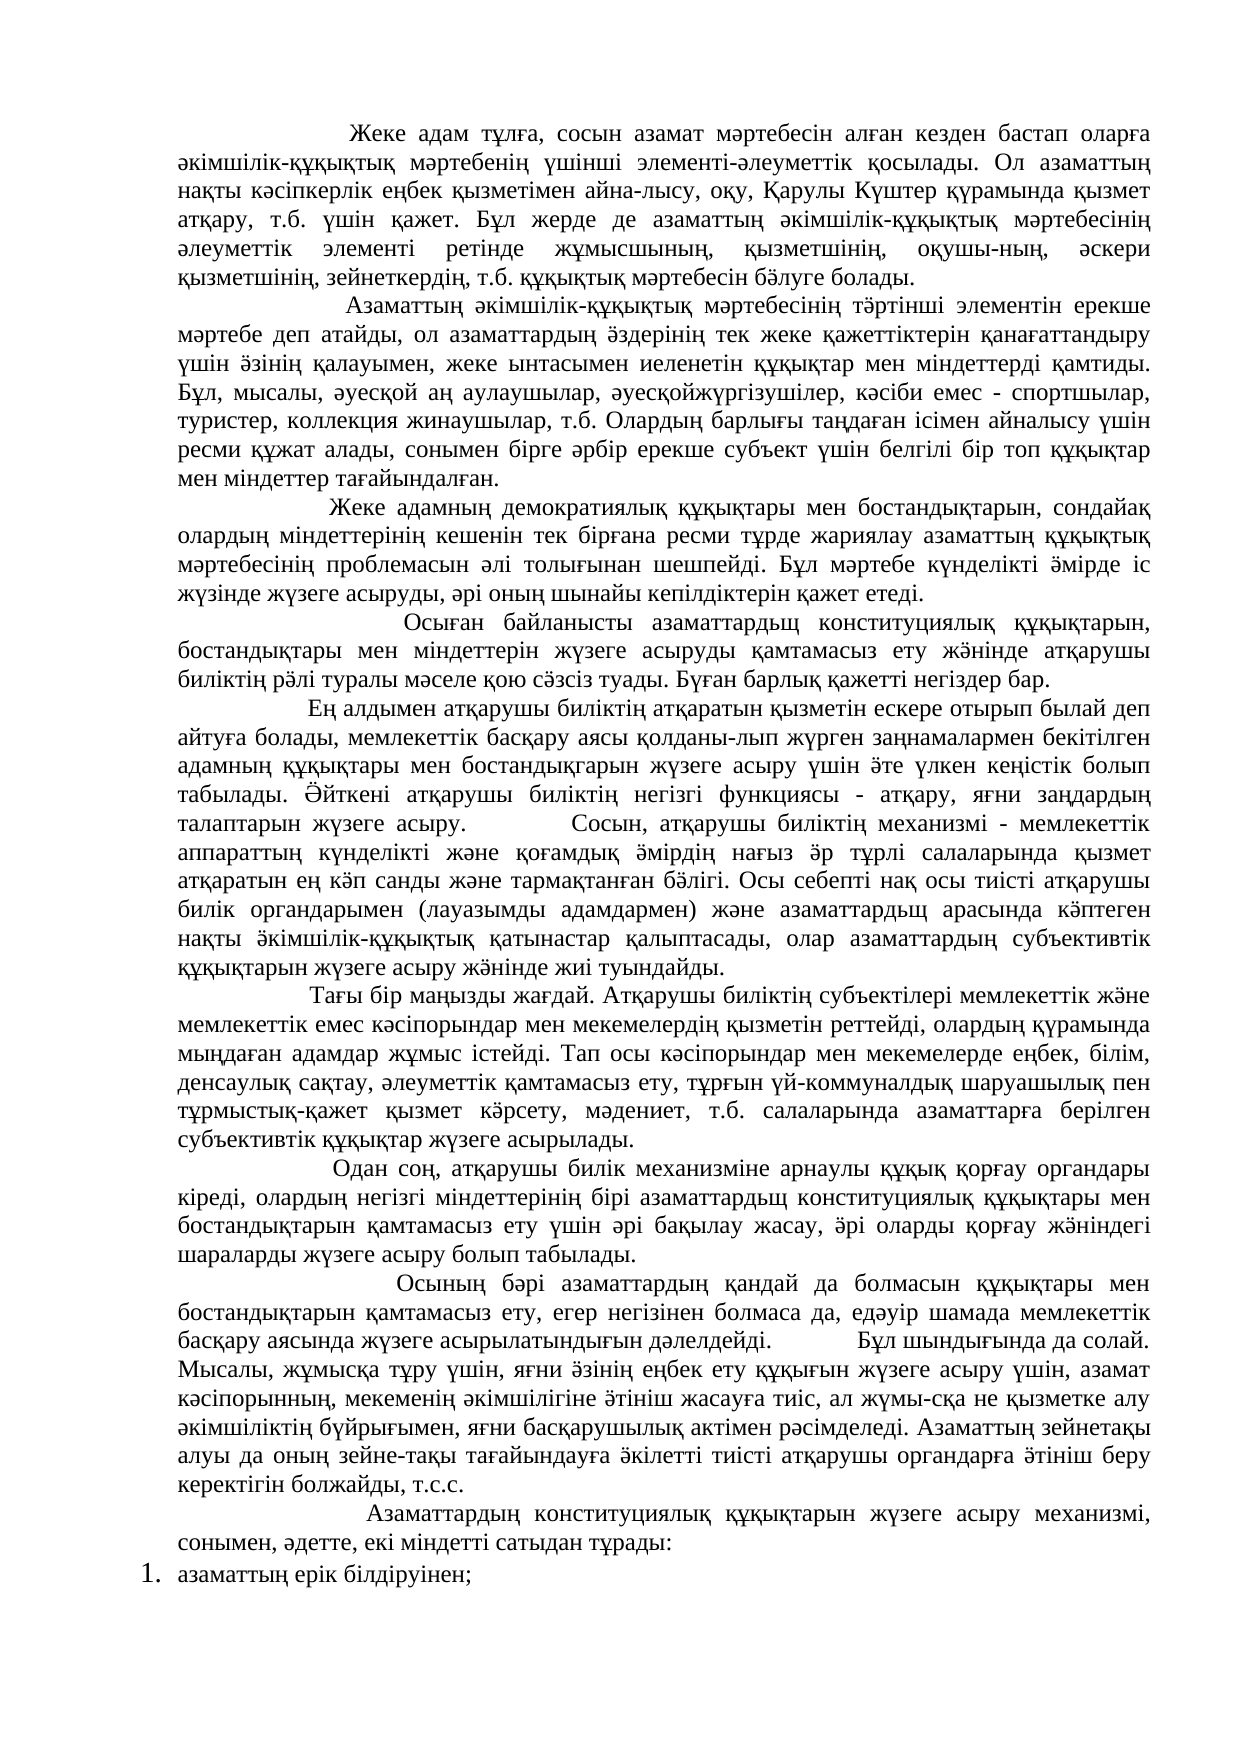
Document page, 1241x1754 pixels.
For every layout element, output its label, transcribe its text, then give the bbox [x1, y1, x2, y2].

text Жеке адамның демократиялық құқықтары мен бостандықтарын, сондайақ олардың міндеттерінің кешенін тек бірғана ресми тұрде жариялау азаматтың құқықтық мәртебесінің проблемасын әлі толығынан шешпейді. Бұл мәртебе күнделікті ӛмірде іс жүзінде жүзеге асыруды, әрі оның шынайы кепілдіктерін қажет етеді. [177, 492, 1152, 607]
text Одан соң, атқарушы билік механизміне арнаулы құқық қорғау органдары кіреді, олардың негізгі міндеттерінің бірі азаматтардьщ конституциялық құқықтары мен бостандықтарын қамтамасыз ету үшін әрі бақылау жасау, ӛрі оларды қорғау жӛніндегі шараларды жүзеге асыру болып табылады. [177, 1153, 1152, 1268]
text Осыған байланысты азаматтардьщ конституциялық құқықтарын, бостандықтары мен міндеттерін жүзеге асыруды қамтамасыз ету жӛнінде атқарушы биліктің рӛлі туралы мәселе қою сӛзсіз туады. Бүған барлық қажетті негіздер бар. [177, 607, 1152, 693]
text Жеке адам тұлға, сосын азамат мәртебесін алған кезден бастап оларға әкімшілік-құқықтық мәртебенің үшінші элементі-әлеуметтік қосылады. Ол азаматтың нақты кәсіпкерлік еңбек қызметімен айна-лысу, оқу, Қарулы Күштер қүрамында қызмет атқару, т.б. үшін қажет. Бұл жерде де азаматтың әкімшілік-құқықтық мәртебесінің әлеуметтік элементі ретінде жұмысшының, қызметшінің, оқушы-ның, әскери қызметшінің, зейнеткердің, т.б. құқықтық мәртебесін бӛлуге болады. [177, 118, 1152, 291]
text Ең алдымен атқарушы биліктің атқаратын қызметін ескере отырып былай деп айтуға болады, мемлекеттік басқару аясы қолданы-лып жүрген заңнамалармен бекітілген адамның құқықтары мен бостандықгарын жүзеге асыру үшін ӛте үлкен кеңістік болып табылады. Ӛйткені атқарушы биліктің негізгі функциясы - атқару, яғни заңдардың талаптарын жүзеге асыру. Сосын, атқарушы биліктің механизмі - мемлекеттік аппараттың күнделікті және қоғамдық ӛмірдің нағыз ӛр тұрлі салаларында қызмет атқаратын ең кӛп санды және тармақтанған бӛлігі. Осы себепті нақ осы тиісті атқарушы билік органдарымен (лауазымды адамдармен) және азаматтардьщ арасында кӛптеген нақты ӛкімшілік-құқықтық қатынастар қалыптасады, олар азаматтардың субъективтік құқықтарын жүзеге асыру жӛнінде жиі туындайды. [177, 693, 1152, 981]
text Азаматтың әкімшілік-құқықтық мәртебесінің тӛртінші элементін ерекше мәртебе деп атайды, ол азаматтардың ӛздерінің тек жеке қажеттіктерін қанағаттандыру үшін ӛзінің қалауымен, жеке ынтасымен иеленетін құқықтар мен міндеттерді қамтиды. Бұл, мысалы, әуесқой аң аулаушылар, әуесқойжүргізушілер, кәсіби емес - спортшылар, туристер, коллекция жинаушылар, т.б. Олардың барлығы таңдаған ісімен айналысу үшін ресми құжат алады, сонымен бірге әрбір ерекше субъект үшін белгілі бір топ құқықтар мен міндеттер тағайындалған. [177, 291, 1152, 492]
text Азаматтардың конституциялық құқықтарын жүзеге асыру механизмі, сонымен, әдетте, екі міндетті сатыдан тұрады: [177, 1498, 1152, 1556]
text Тағы бір маңызды жағдай. Атқарушы биліктің субъектілері мемлекеттік жӛне мемлекеттік емес кәсіпорындар мен мекемелердің қызметін реттейді, олардың қүрамында мыңдаған адамдар жұмыс істейді. Тап осы кәсіпорындар мен мекемелерде еңбек, білім, денсаулық сақтау, әлеуметтік қамтамасыз ету, тұрғын үй-коммуналдық шаруашылық пен тұрмыстық-қажет қызмет кӛрсету, мәдениет, т.б. салаларында азаматтарға берілген субъективтік құқықтар жүзеге асырылады. [177, 981, 1152, 1153]
list азаматтың ерік білдіруінен; [140, 1556, 1152, 1589]
text Осының бәрі азаматтардың қандай да болмасын құқықтары мен бостандықтарын қамтамасыз ету, егер негізінен болмаса да, едәуір шамада мемлекеттік басқару аясында жүзеге асырылатындығын дәлелдейді. Бұл шындығында да солай. Мысалы, жұмысқа тұру үшін, яғни ӛзінің еңбек ету құқығын жүзеге асыру үшін, азамат кәсіпорынның, мекеменің әкімшілігіне ӛтініш жасауға тиіс, ал жүмы-сқа не қызметке алу әкімшіліктің бүйрығымен, яғни басқарушылық актімен рәсімделеді. Азаматтың зейнетақы алуы да оның зейне-тақы тағайындауға ӛкілетті тиісті атқарушы органдарға ӛтініш беру керектігін болжайды, т.с.с. [177, 1268, 1152, 1498]
